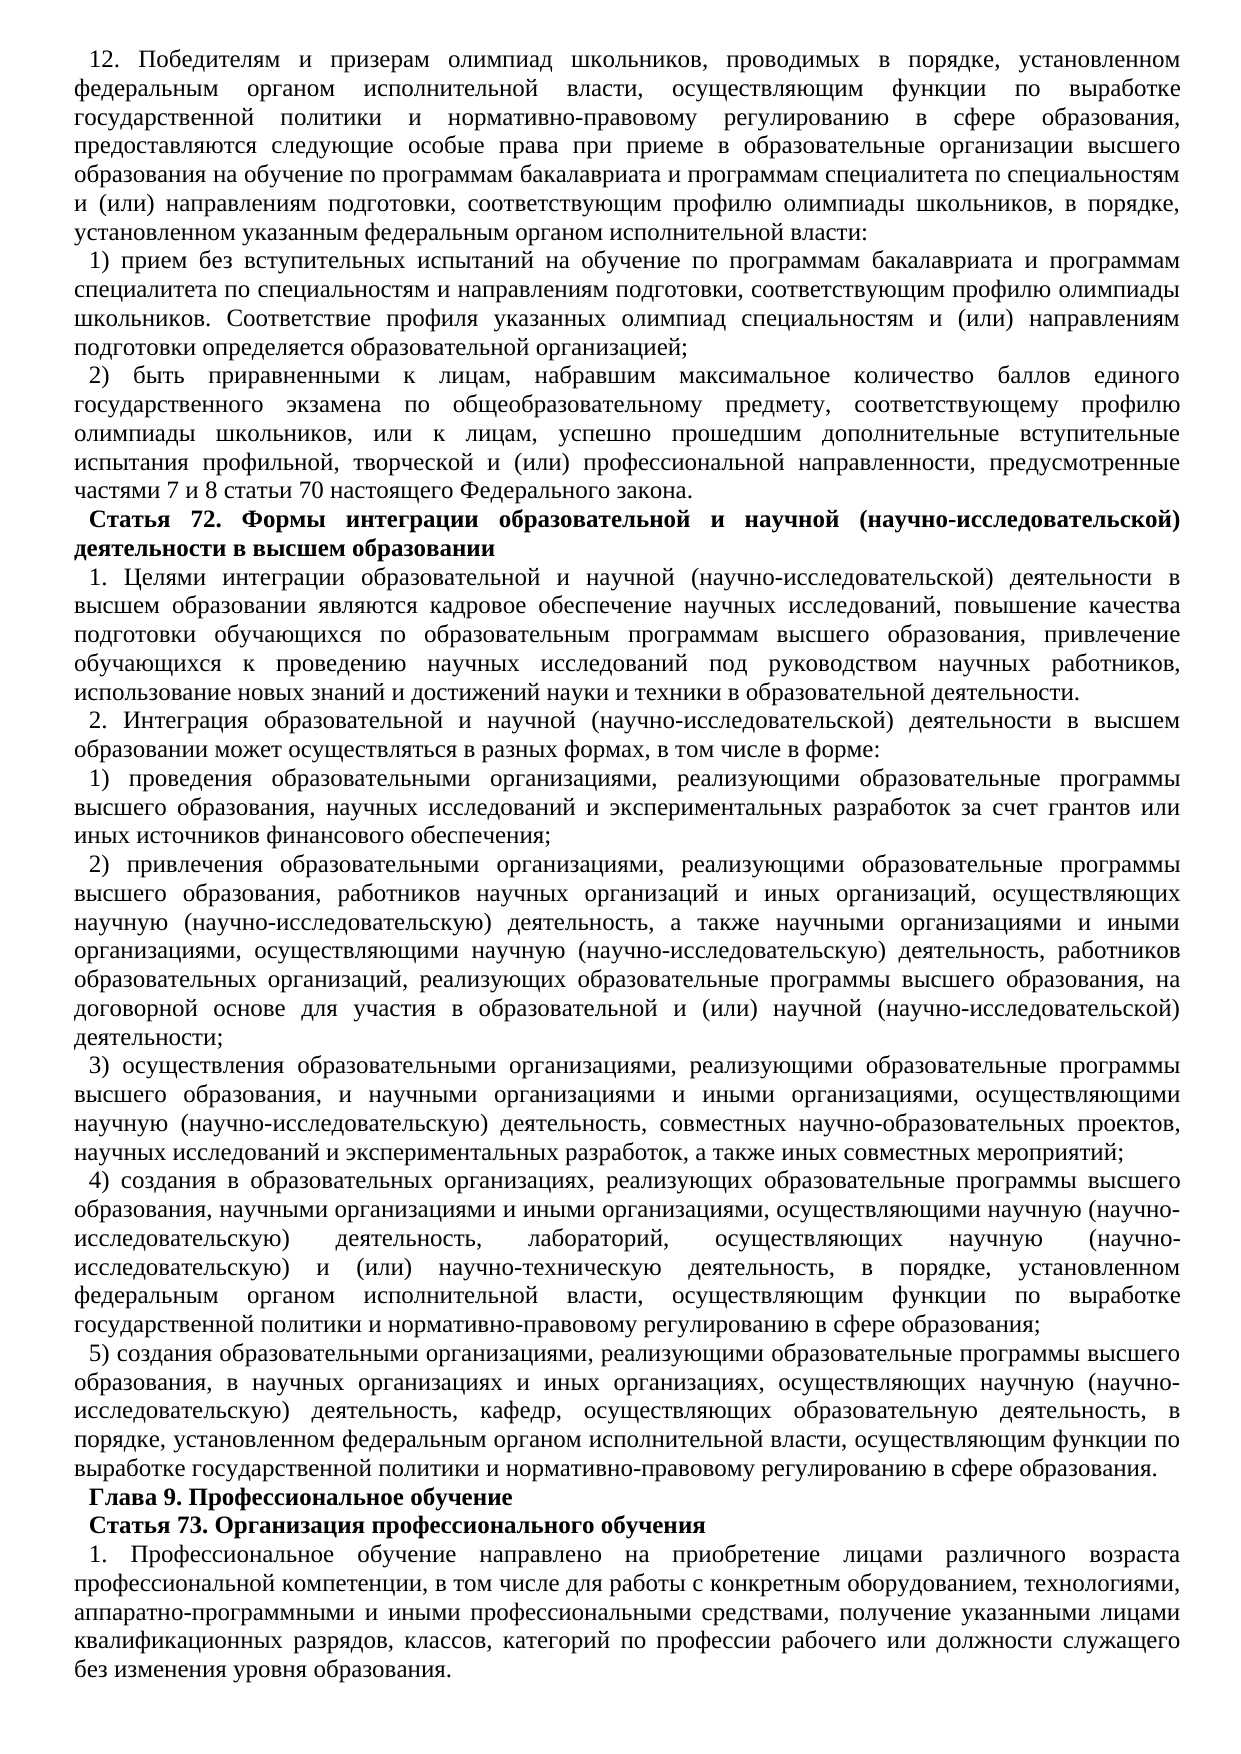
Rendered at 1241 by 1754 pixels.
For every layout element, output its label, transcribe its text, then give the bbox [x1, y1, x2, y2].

text 12. Победителям и призерам олимпиад школьников, проводимых в порядке, установленном федеральным органом исполнительной власти, осуществляющим функции по выработке государственной политики и нормативно-правовому регулированию в сфере образования, предоставляются следующие особые права при приеме в образовательные организации высшего образования на обучение по программам бакалавриата и программам специалитета по специальностям и (или) направлениям подготовки, соответствующим профилю олимпиады школьников, в порядке, установленном указанным федеральным органом исполнительной власти: [74, 44, 1181, 246]
text 2) быть приравненными к лицам, набравшим максимальное количество баллов единого государственного экзамена по общеобразовательному предмету, соответствующему профилю олимпиады школьников, или к лицам, успешно прошедшим дополнительные вступительные испытания профильной, творческой и (или) профессиональной направленности, предусмотренные частями 7 и 8 статьи 70 настоящего Федерального закона. [74, 361, 1181, 504]
text 2. Интеграция образовательной и научной (научно-исследовательской) деятельности в высшем образовании может осуществляться в разных формах, в том числе в форме: [74, 706, 1181, 763]
text 1) проведения образовательными организациями, реализующими образовательные программы высшего образования, научных исследований и экспериментальных разработок за счет грантов или иных источников финансового обеспечения; [74, 763, 1181, 849]
text 1. Целями интеграции образовательной и научной (научно-исследовательской) деятельности в высшем образовании являются кадровое обеспечение научных исследований, повышение качества подготовки обучающихся по образовательным программам высшего образования, привлечение обучающихся к проведению научных исследований под руководством научных работников, использование новых знаний и достижений науки и техники в образовательной деятельности. [74, 562, 1181, 706]
text 1. Профессиональное обучение направлено на приобретение лицами различного возраста профессиональной компетенции, в том числе для работы с конкретным оборудованием, технологиями, аппаратно-программными и иными профессиональными средствами, получение указанными лицами квалификационных разрядов, классов, категорий по профессии рабочего или должности служащего без изменения уровня образования. [74, 1539, 1181, 1683]
text Статья 72. Формы интеграции образовательной и научной (научно-исследовательской) деятельности в высшем образовании [74, 504, 1181, 562]
text 4) создания в образовательных организациях, реализующих образовательные программы высшего образования, научными организациями и иными организациями, осуществляющими научную (научно-исследовательскую) деятельность, лабораторий, осуществляющих научную (научно-исследовательскую) и (или) научно-техническую деятельность, в порядке, установленном федеральным органом исполнительной власти, осуществляющим функции по выработке государственной политики и нормативно-правовому регулированию в сфере образования; [74, 1166, 1181, 1338]
text 1) прием без вступительных испытаний на обучение по программам бакалавриата и программам специалитета по специальностям и направлениям подготовки, соответствующим профилю олимпиады школьников. Соответствие профиля указанных олимпиад специальностям и (или) направлениям подготовки определяется образовательной организацией; [74, 246, 1181, 361]
text 2) привлечения образовательными организациями, реализующими образовательные программы высшего образования, работников научных организаций и иных организаций, осуществляющих научную (научно-исследовательскую) деятельность, а также научными организациями и иными организациями, осуществляющими научную (научно-исследовательскую) деятельность, работников образовательных организаций, реализующих образовательные программы высшего образования, на договорной основе для участия в образовательной и (или) научной (научно-исследовательской) деятельности; [74, 849, 1181, 1051]
text 3) осуществления образовательными организациями, реализующими образовательные программы высшего образования, и научными организациями и иными организациями, осуществляющими научную (научно-исследовательскую) деятельность, совместных научно-образовательных проектов, научных исследований и экспериментальных разработок, а также иных совместных мероприятий; [74, 1051, 1181, 1166]
text Статья 73. Организация профессионального обучения [74, 1511, 1181, 1539]
text Глава 9. Профессиональное обучение [74, 1482, 1181, 1511]
text 5) создания образовательными организациями, реализующими образовательные программы высшего образования, в научных организациях и иных организациях, осуществляющих научную (научно-исследовательскую) деятельность, кафедр, осуществляющих образовательную деятельность, в порядке, установленном федеральным органом исполнительной власти, осуществляющим функции по выработке государственной политики и нормативно-правовому регулированию в сфере образования. [74, 1338, 1181, 1482]
